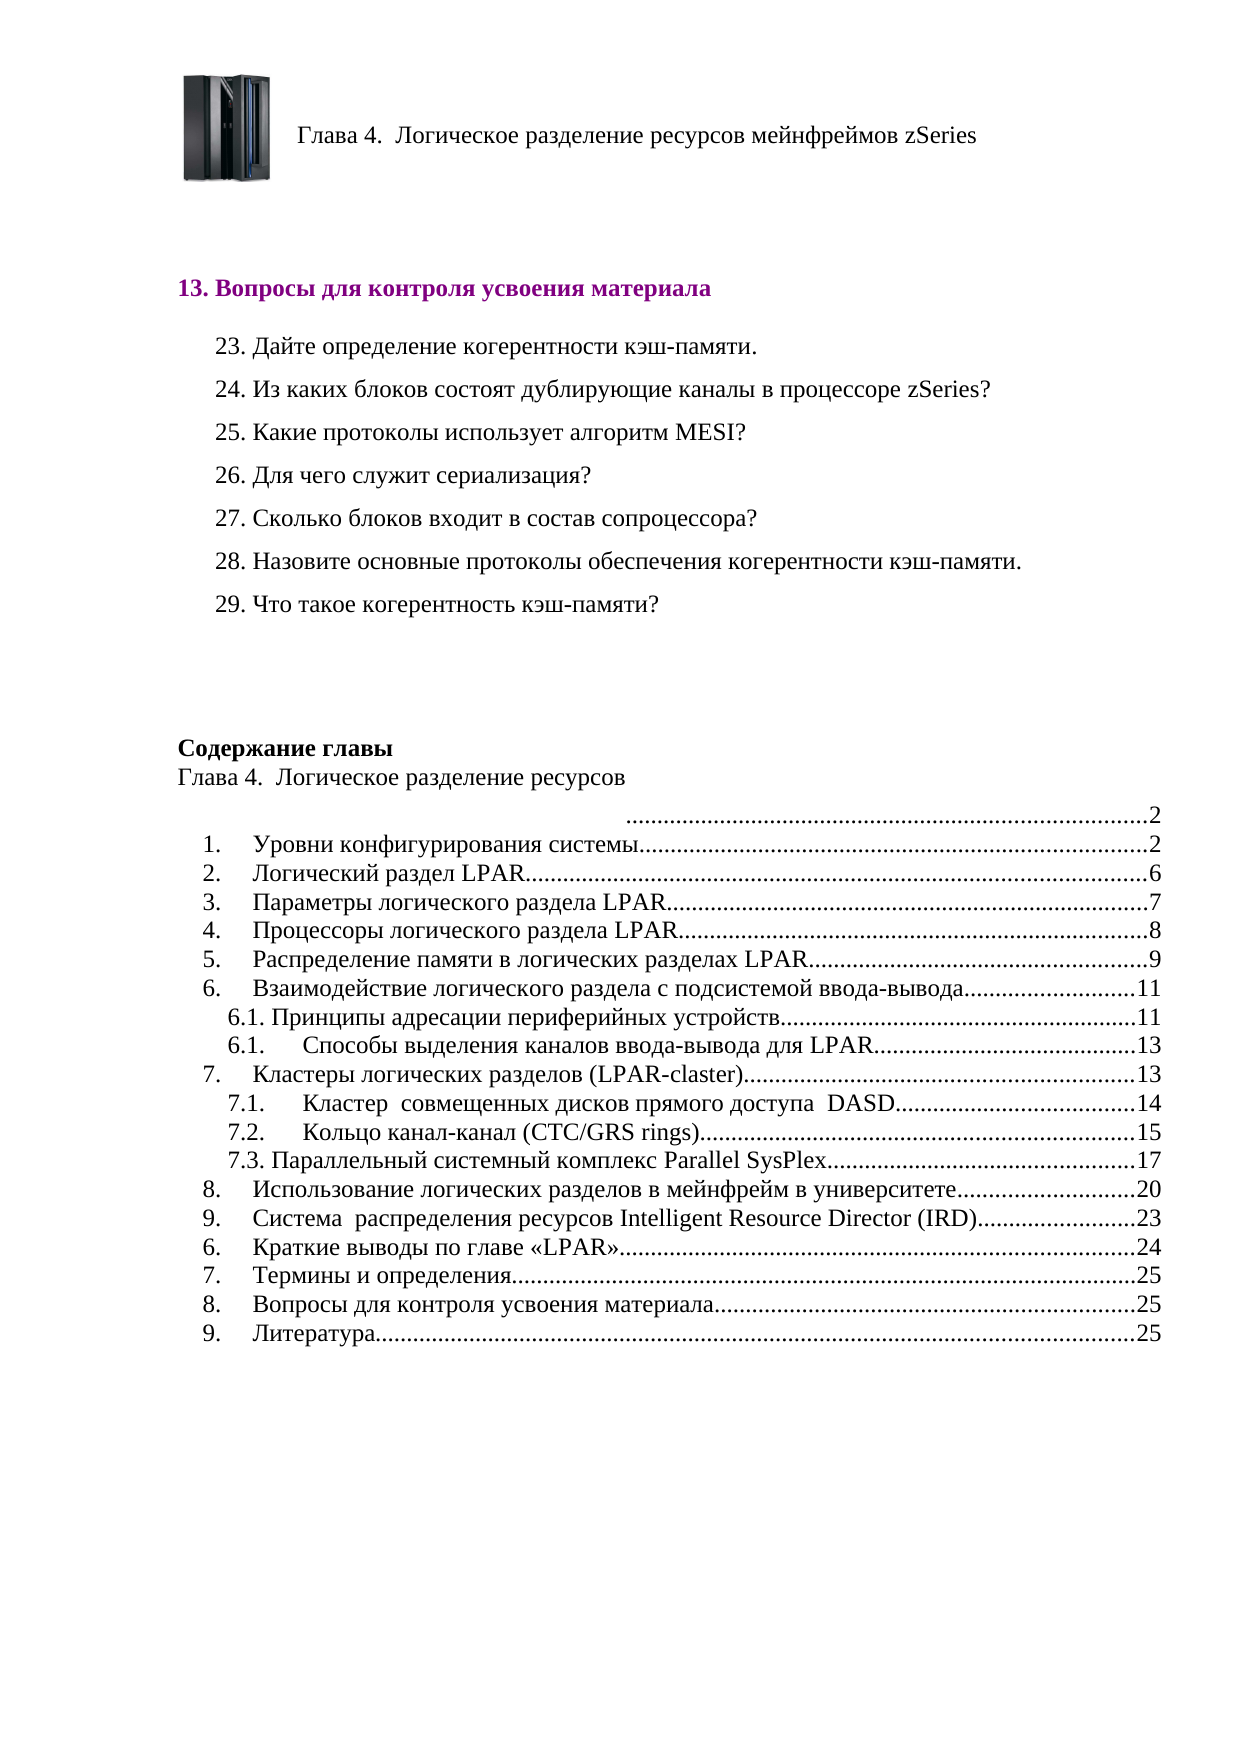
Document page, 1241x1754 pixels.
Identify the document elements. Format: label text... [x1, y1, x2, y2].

text 9. Система распределения ресурсов Intelligent Resource Director (IRD) 23 [202, 1203, 1162, 1232]
text 6. Взаимодействие логического раздела с подсистемой ввода-вывода 11 [202, 973, 1162, 1002]
text 9. Литература 25 [202, 1318, 1162, 1347]
text 8. Использование логических разделов в мейнфрейм в университете 20 [202, 1174, 1162, 1203]
text 5. Распределение памяти в логических разделах LPAR 9 [202, 944, 1162, 973]
picture [182, 73, 272, 182]
subtitle Вопросы для контроля усвоения материала [177, 273, 1162, 302]
text 6.1. Принципы адресации периферийных устройств 11 [227, 1002, 1162, 1030]
list Что такое когерентность кэш-памяти? [215, 589, 1162, 618]
list Сколько блоков входит в состав сопроцессора? [215, 503, 1162, 532]
text 3. Параметры логического раздела LPAR 7 [202, 887, 1162, 915]
text 7.3. Параллельный системный комплекс Parallel SysPlex 17 [227, 1145, 1162, 1174]
text 4. Процессоры логического раздела LPAR 8 [202, 915, 1162, 944]
text 7. Кластеры логических разделов (LPAR-claster) 13 [202, 1059, 1162, 1088]
list Дайте определение когерентности кэш-памяти. [215, 331, 1162, 359]
text 7.2. Кольцо канал-канал (CTC/GRS rings) 15 [227, 1117, 1162, 1145]
list Какие протоколы использует алгоритм MESI? [215, 417, 1162, 446]
list Назовите основные протоколы обеспечения когерентности кэш-памяти. [215, 546, 1162, 575]
text 8. Вопросы для контроля усвоения материала 25 [202, 1289, 1162, 1318]
text 7. Термины и определения 25 [202, 1260, 1162, 1289]
list Для чего служит сериализация? [215, 460, 1162, 489]
text Глава 4. Логическое разделение ресурсов 2 [177, 762, 1162, 829]
text 1. Уровни конфигурирования системы 2 [202, 829, 1162, 858]
text Содержание главы [177, 733, 1162, 762]
list Из каких блоков состоят дублирующие каналы в процессоре zSeries? [215, 374, 1162, 403]
text 6. Краткие выводы по главе «LPAR» 24 [202, 1232, 1162, 1260]
text 6.1. Способы выделения каналов ввода-вывода для LPAR 13 [227, 1030, 1162, 1059]
text 7.1. Кластер совмещенных дисков прямого доступа DASD 14 [227, 1088, 1162, 1117]
text 2. Логический раздел LPAR 6 [202, 858, 1162, 887]
